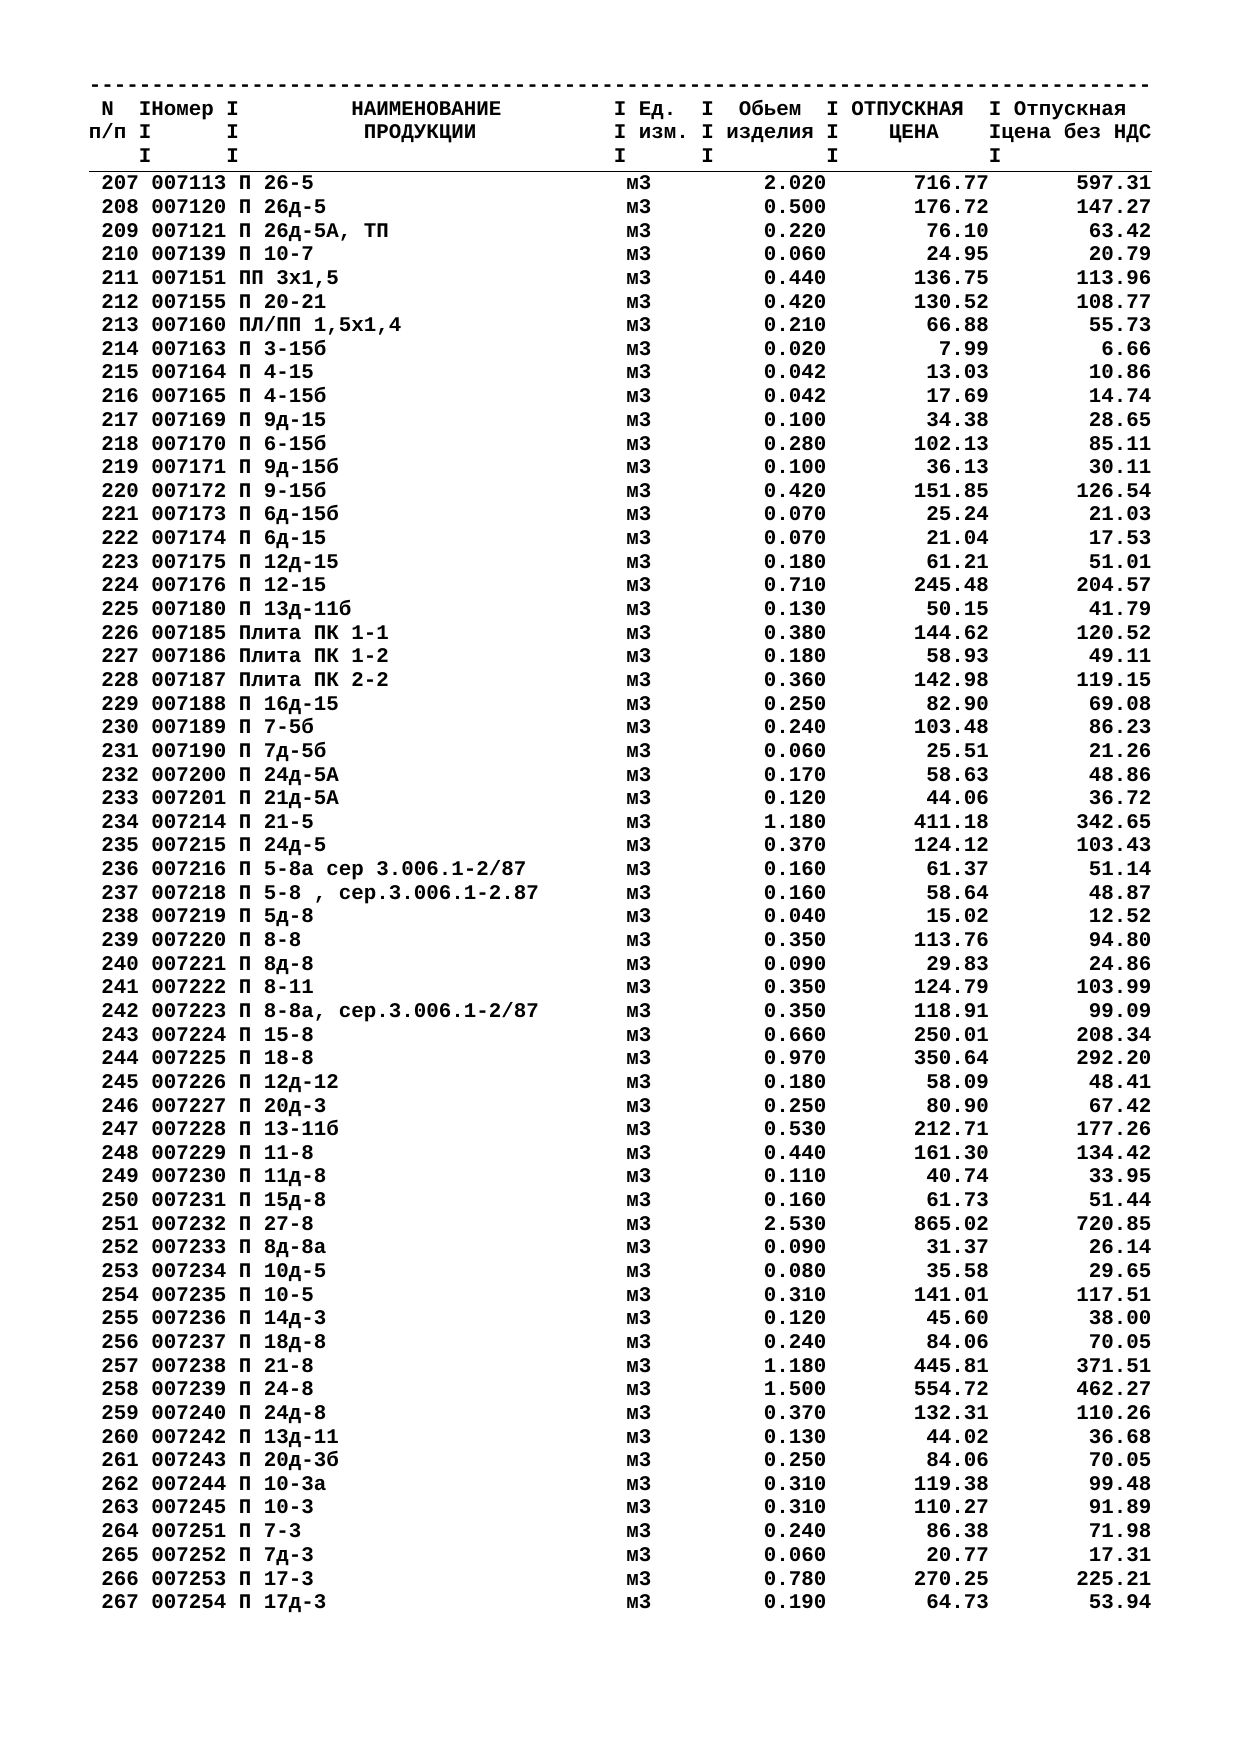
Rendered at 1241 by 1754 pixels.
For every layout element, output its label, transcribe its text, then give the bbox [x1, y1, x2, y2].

text 262 007244 П 10-3а м3 0.310 119.38 99.48 [89, 1473, 1152, 1497]
text 232 007200 П 24д-5А м3 0.170 58.63 48.86 [89, 763, 1152, 787]
text 237 007218 П 5-8 , сер.3.006.1-2.87 м3 0.160 58.64 48.87 [89, 882, 1152, 905]
text 233 007201 П 21д-5А м3 0.120 44.06 36.72 [89, 787, 1152, 811]
text 227 007186 Плита ПК 1-2 м3 0.180 58.93 49.11 [89, 645, 1152, 669]
text 267 007254 П 17д-3 м3 0.190 64.73 53.94 [89, 1591, 1152, 1615]
text 247 007228 П 13-11б м3 0.530 212.71 177.26 [89, 1118, 1152, 1142]
text 223 007175 П 12д-15 м3 0.180 61.21 51.01 [89, 551, 1152, 574]
text 264 007251 П 7-3 м3 0.240 86.38 71.98 [89, 1520, 1152, 1544]
text 256 007237 П 18д-8 м3 0.240 84.06 70.05 [89, 1331, 1152, 1355]
text 257 007238 П 21-8 м3 1.180 445.81 371.51 [89, 1355, 1152, 1378]
text 209 007121 П 26д-5А, ТП м3 0.220 76.10 63.42 [89, 220, 1152, 243]
text 210 007139 П 10-7 м3 0.060 24.95 20.79 [89, 243, 1152, 267]
text 261 007243 П 20д-3б м3 0.250 84.06 70.05 [89, 1449, 1152, 1473]
text 236 007216 П 5-8а сер 3.006.1-2/87 м3 0.160 61.37 51.14 [89, 858, 1152, 882]
text 244 007225 П 18-8 м3 0.970 350.64 292.20 [89, 1047, 1152, 1071]
text 259 007240 П 24д-8 м3 0.370 132.31 110.26 [89, 1402, 1152, 1426]
text 255 007236 П 14д-3 м3 0.120 45.60 38.00 [89, 1307, 1152, 1331]
text 224 007176 П 12-15 м3 0.710 245.48 204.57 [89, 574, 1152, 598]
text 252 007233 П 8д-8а м3 0.090 31.37 26.14 [89, 1236, 1152, 1260]
text 226 007185 Плита ПК 1-1 м3 0.380 144.62 120.52 [89, 622, 1152, 645]
text ------------------------------------------------------------------------------------- [89, 74, 1152, 98]
text I I I I I I [89, 145, 1152, 171]
text 258 007239 П 24-8 м3 1.500 554.72 462.27 [89, 1378, 1152, 1402]
text 266 007253 П 17-3 м3 0.780 270.25 225.21 [89, 1567, 1152, 1591]
text 253 007234 П 10д-5 м3 0.080 35.58 29.65 [89, 1260, 1152, 1284]
text 260 007242 П 13д-11 м3 0.130 44.02 36.68 [89, 1426, 1152, 1449]
text 219 007171 П 9д-15б м3 0.100 36.13 30.11 [89, 456, 1152, 480]
text 243 007224 П 15-8 м3 0.660 250.01 208.34 [89, 1024, 1152, 1047]
text 222 007174 П 6д-15 м3 0.070 21.04 17.53 [89, 527, 1152, 551]
text 212 007155 П 20-21 м3 0.420 130.52 108.77 [89, 291, 1152, 314]
text 216 007165 П 4-15б м3 0.042 17.69 14.74 [89, 385, 1152, 409]
text 231 007190 П 7д-5б м3 0.060 25.51 21.26 [89, 740, 1152, 763]
text 218 007170 П 6-15б м3 0.280 102.13 85.11 [89, 432, 1152, 456]
text 220 007172 П 9-15б м3 0.420 151.85 126.54 [89, 480, 1152, 503]
text 213 007160 ПЛ/ПП 1,5х1,4 м3 0.210 66.88 55.73 [89, 314, 1152, 338]
text 242 007223 П 8-8а, сер.3.006.1-2/87 м3 0.350 118.91 99.09 [89, 1000, 1152, 1024]
text 215 007164 П 4-15 м3 0.042 13.03 10.86 [89, 362, 1152, 385]
text п/п I I ПРОДУКЦИИ I изм. I изделия I ЦЕНА Iцена без НДС [89, 121, 1152, 145]
text 228 007187 Плита ПК 2-2 м3 0.360 142.98 119.15 [89, 669, 1152, 693]
text 245 007226 П 12д-12 м3 0.180 58.09 48.41 [89, 1071, 1152, 1094]
text 225 007180 П 13д-11б м3 0.130 50.15 41.79 [89, 598, 1152, 622]
text 211 007151 ПП 3х1,5 м3 0.440 136.75 113.96 [89, 267, 1152, 291]
text 250 007231 П 15д-8 м3 0.160 61.73 51.44 [89, 1189, 1152, 1213]
text 230 007189 П 7-5б м3 0.240 103.48 86.23 [89, 716, 1152, 740]
text N IНомер I НАИМЕНОВАНИЕ I Ед. I Обьем I ОТПУСКНАЯ I Отпускная [89, 98, 1152, 121]
text 239 007220 П 8-8 м3 0.350 113.76 94.80 [89, 929, 1152, 953]
text 251 007232 П 27-8 м3 2.530 865.02 720.85 [89, 1213, 1152, 1236]
text 214 007163 П 3-15б м3 0.020 7.99 6.66 [89, 338, 1152, 362]
text 248 007229 П 11-8 м3 0.440 161.30 134.42 [89, 1142, 1152, 1166]
text 238 007219 П 5д-8 м3 0.040 15.02 12.52 [89, 905, 1152, 929]
text 246 007227 П 20д-3 м3 0.250 80.90 67.42 [89, 1094, 1152, 1118]
text 217 007169 П 9д-15 м3 0.100 34.38 28.65 [89, 409, 1152, 432]
text 249 007230 П 11д-8 м3 0.110 40.74 33.95 [89, 1166, 1152, 1189]
text 265 007252 П 7д-3 м3 0.060 20.77 17.31 [89, 1544, 1152, 1567]
text 207 007113 П 26-5 м3 2.020 716.77 597.31 [89, 172, 1152, 196]
text 254 007235 П 10-5 м3 0.310 141.01 117.51 [89, 1284, 1152, 1307]
text 229 007188 П 16д-15 м3 0.250 82.90 69.08 [89, 693, 1152, 716]
text 208 007120 П 26д-5 м3 0.500 176.72 147.27 [89, 196, 1152, 220]
text 234 007214 П 21-5 м3 1.180 411.18 342.65 [89, 811, 1152, 834]
text 221 007173 П 6д-15б м3 0.070 25.24 21.03 [89, 503, 1152, 527]
text 241 007222 П 8-11 м3 0.350 124.79 103.99 [89, 976, 1152, 1000]
text 240 007221 П 8д-8 м3 0.090 29.83 24.86 [89, 953, 1152, 976]
text 263 007245 П 10-3 м3 0.310 110.27 91.89 [89, 1497, 1152, 1520]
text 235 007215 П 24д-5 м3 0.370 124.12 103.43 [89, 834, 1152, 858]
